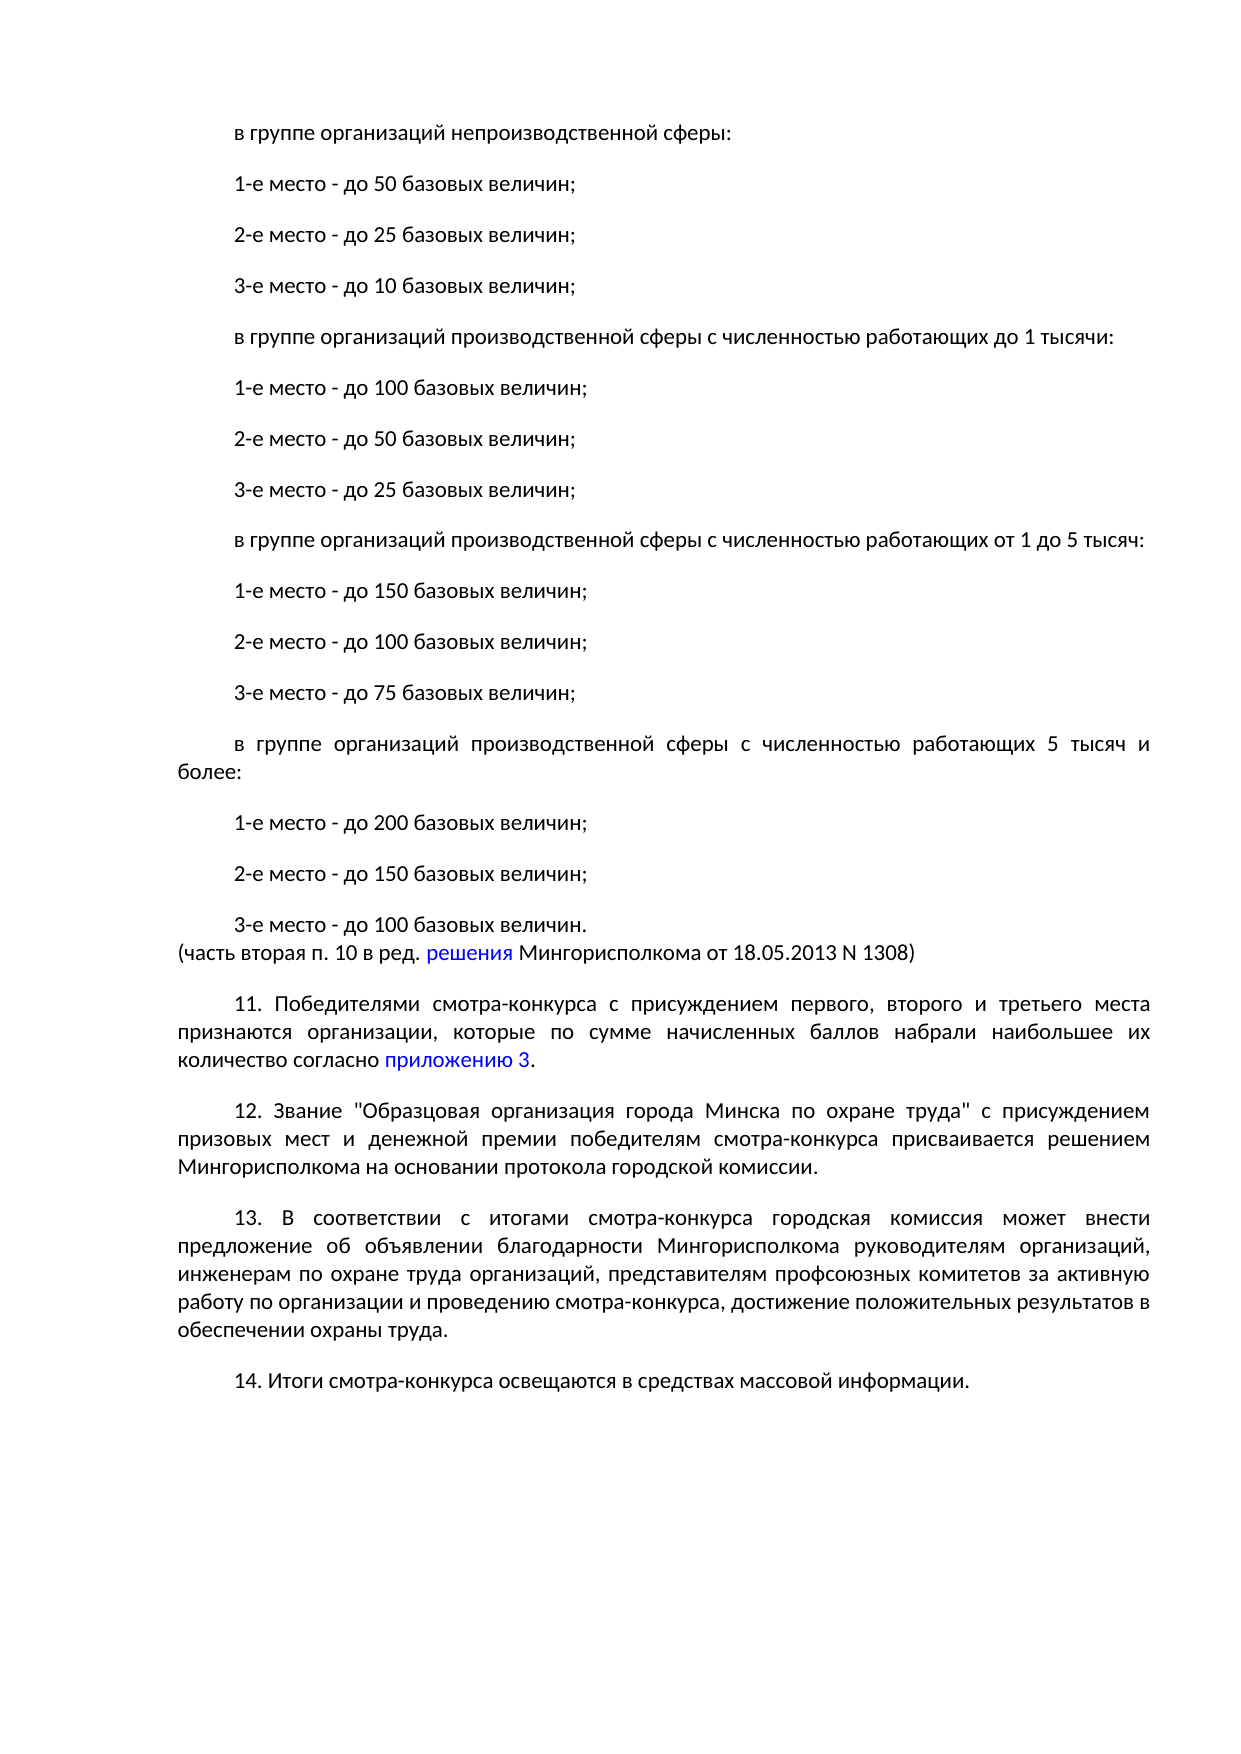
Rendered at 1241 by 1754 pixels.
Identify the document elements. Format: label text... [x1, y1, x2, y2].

text в группе организаций производственной сферы с численностью работающих до 1 тысячи: [177, 322, 1152, 350]
text 12. Звание "Образцовая организация города Минска по охране труда" с присуждением призовых мест и денежной премии победителям смотра-конкурса присваивается решением Мингорисполкома на основании протокола городской комиссии. [177, 1096, 1152, 1180]
text 2-е место - до 50 базовых величин; [177, 424, 1152, 452]
text в группе организаций производственной сферы с численностью работающих от 1 до 5 тысяч: [177, 526, 1152, 554]
text 1-е место - до 200 базовых величин; [177, 808, 1152, 836]
text 3-е место - до 10 базовых величин; [177, 271, 1152, 299]
text 3-е место - до 75 базовых величин; [177, 678, 1152, 706]
text 2-е место - до 150 базовых величин; [177, 859, 1152, 887]
text 13. В соответствии с итогами смотра-конкурса городская комиссия может внести предложение об объявлении благодарности Мингорисполкома руководителям организаций, инженерам по охране труда организаций, представителям профсоюзных комитетов за активную работу по организации и проведению смотра-конкурса, достижение положительных результатов в обеспечении охраны труда. [177, 1203, 1152, 1343]
text 14. Итоги смотра-конкурса освещаются в средствах массовой информации. [177, 1366, 1152, 1394]
text 1-е место - до 100 базовых величин; [177, 373, 1152, 401]
text 1-е место - до 150 базовых величин; [177, 577, 1152, 604]
text (часть вторая п. 10 в ред. решения Мингорисполкома от 18.05.2013 N 1308) [177, 938, 1152, 966]
text 2-е место - до 100 базовых величин; [177, 627, 1152, 656]
text в группе организаций производственной сферы с численностью работающих 5 тысяч и более: [177, 729, 1152, 785]
text 3-е место - до 25 базовых величин; [177, 475, 1152, 503]
text 11. Победителями смотра-конкурса с присуждением первого, второго и третьего места признаются организации, которые по сумме начисленных баллов набрали наибольшее их количество согласно приложению 3. [177, 989, 1152, 1073]
text 2-е место - до 25 базовых величин; [177, 220, 1152, 248]
text 1-е место - до 50 базовых величин; [177, 169, 1152, 197]
text 3-е место - до 100 базовых величин. [177, 910, 1152, 938]
text в группе организаций непроизводственной сферы: [177, 118, 1152, 146]
